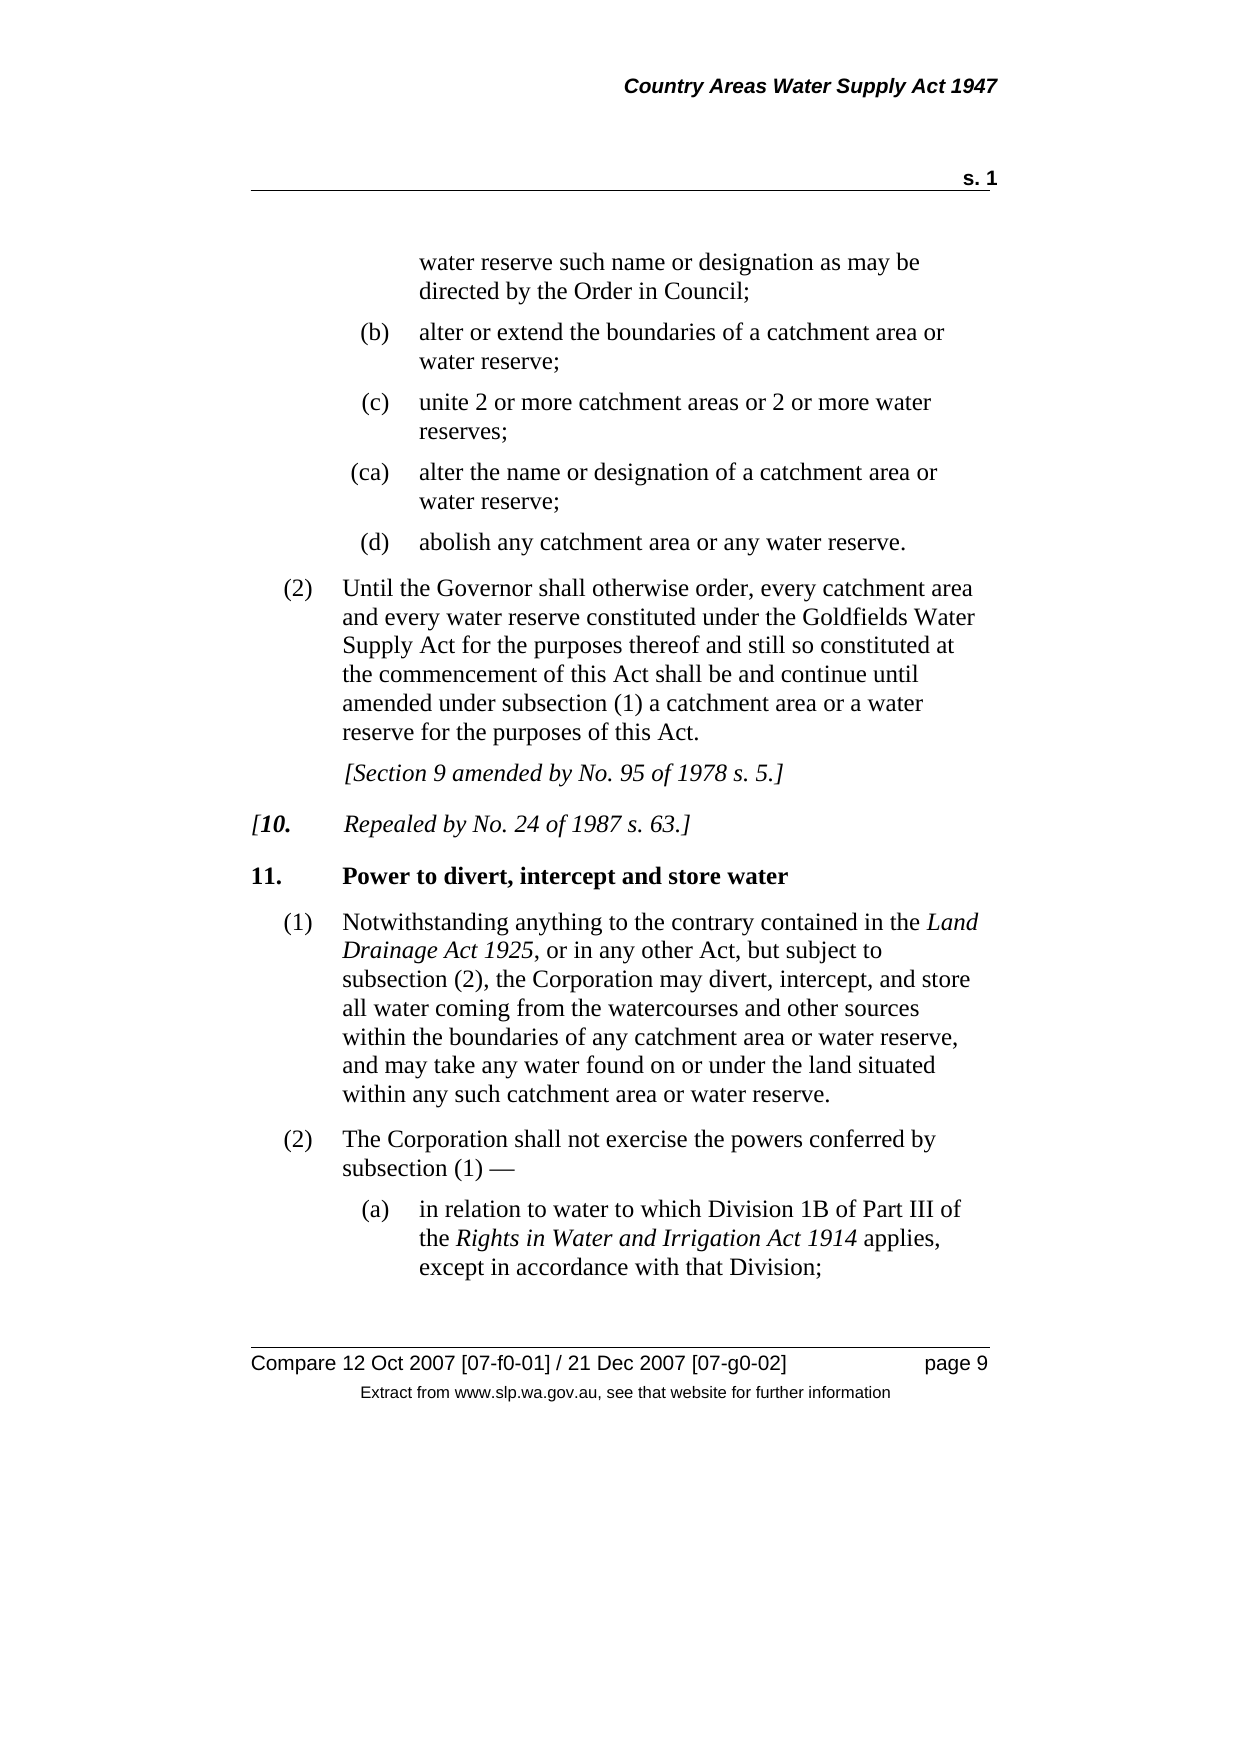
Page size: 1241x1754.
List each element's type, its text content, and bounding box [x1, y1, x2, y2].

text (ca) alter the name or designation of a catchment area or water reserve; [251, 457, 990, 515]
text (d) abolish any catchment area or any water reserve. [251, 527, 990, 556]
text (c) unite 2 or more catchment areas or 2 or more water reserves; [251, 387, 990, 445]
text (1) Notwithstanding anything to the contrary contained in the Land Drainage Act 1925, or in any other Act, but subject to subsection (2), the Corporation may divert, intercept, and store all water coming from the watercourses and other sources within the boundaries of any catchment area or water reserve, and may take any water found on or under the land situated within any such catchment area or water reserve. [251, 907, 990, 1108]
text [251, 247, 990, 305]
text (2) The Corporation shall not exercise the powers conferred by subsection (1) — [251, 1124, 990, 1182]
text (a) in relation to water to which Division 1B of Part III of the Rights in Water and Irrigation Act 1914 applies, except in accordance with that Division; [251, 1194, 990, 1281]
text [Section 9 amended by No. 95 of 1978 s. 5.] [251, 758, 990, 787]
subtitle 11. Power to divert, intercept and store water [251, 861, 990, 890]
text (2) Until the Governor shall otherwise order, every catchment area and every water reserve constituted under the Goldfields Water Supply Act for the purposes thereof and still so constituted at the commencement of this Act shall be and continue until amended under subsection (1) a catchment area or a water reserve for the purposes of this Act. [251, 573, 990, 745]
text (b) alter or extend the boundaries of a catchment area or water reserve; [251, 317, 990, 375]
text [10. Repealed by No. 24 of 1987 s. 63.] [251, 809, 990, 838]
